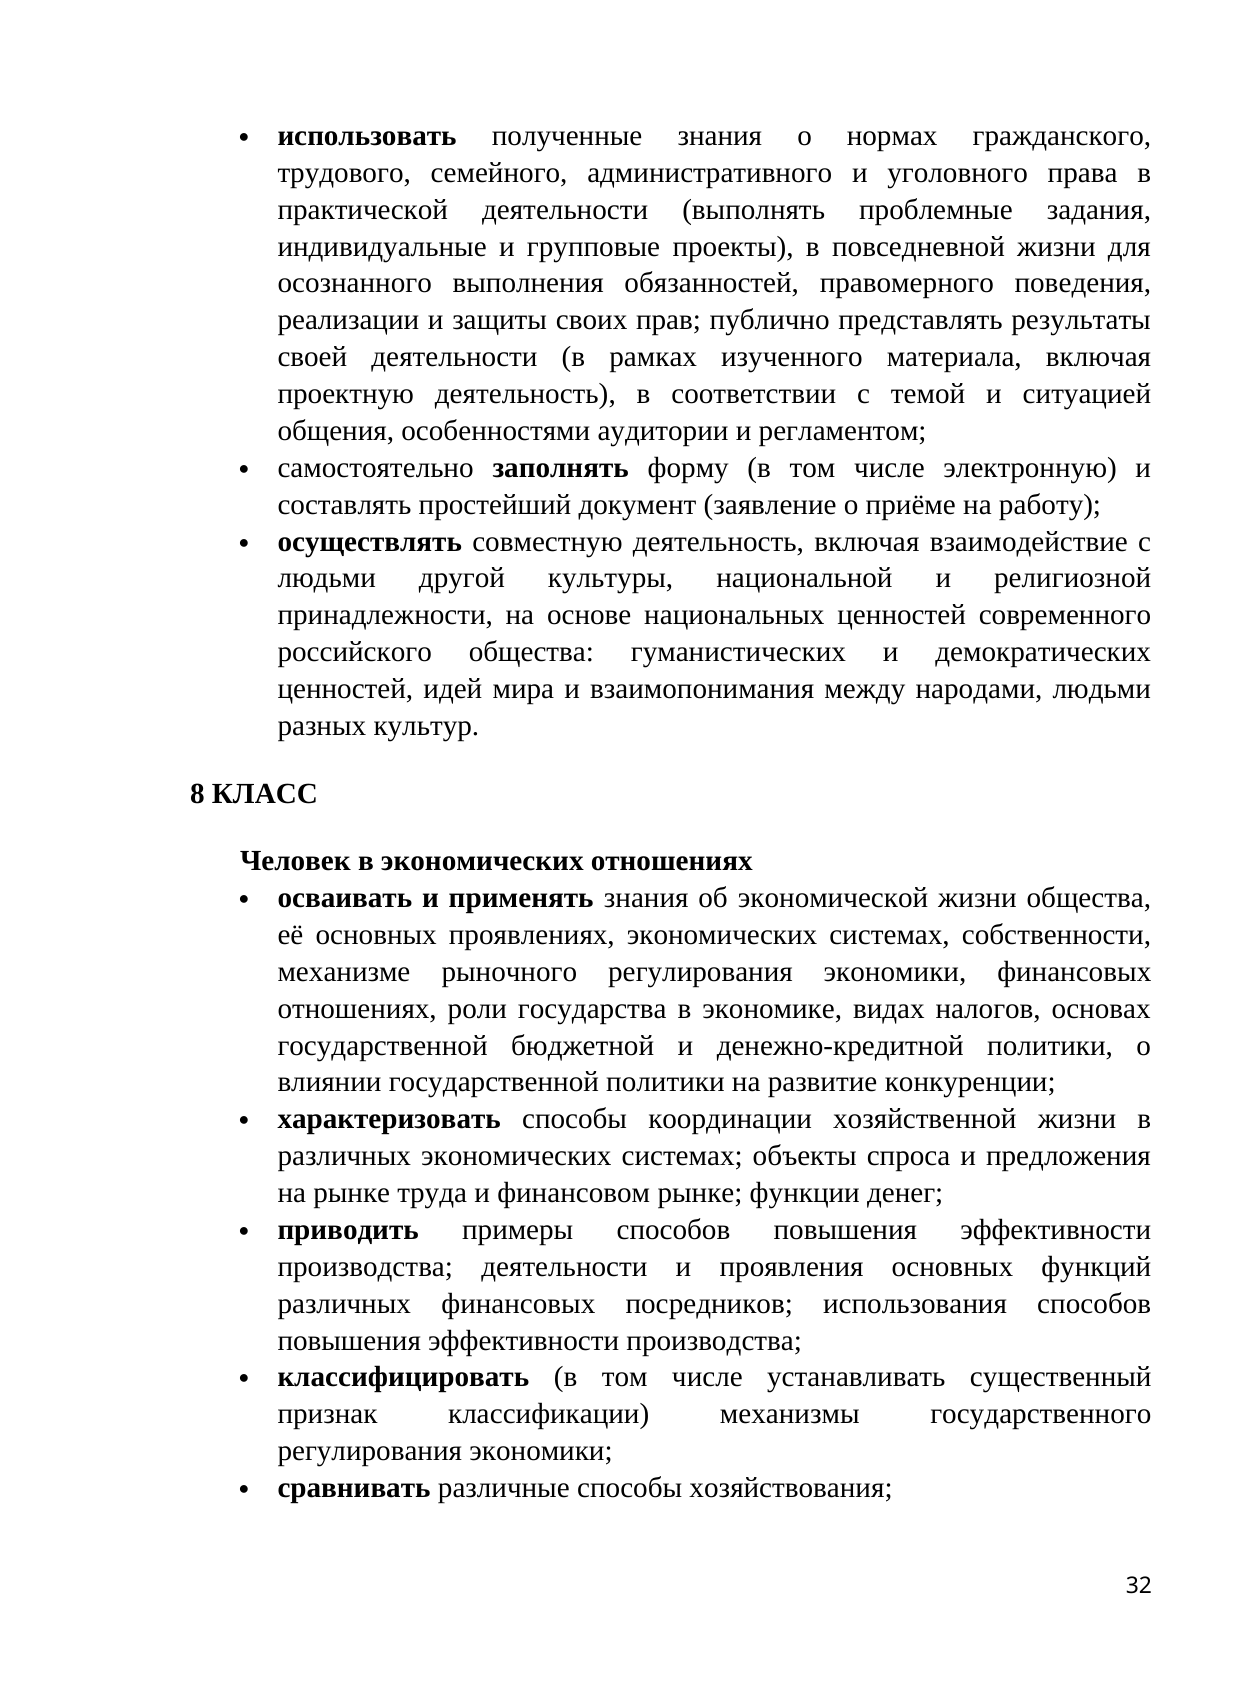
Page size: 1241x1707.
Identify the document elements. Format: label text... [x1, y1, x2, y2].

list характеризовать способы координации хозяйственной жизни в различных экономических системах; объекты спроса и предложения на рынке труда и финансовом рынке; функции денег; [240, 1101, 1152, 1209]
list приводить примеры способов повышения эффективности производства; деятельности и проявления основных функций различных финансовых посредников; использования способов повышения эффективности производства; [240, 1212, 1152, 1356]
text 8 КЛАСС [190, 776, 1152, 809]
list самостоятельно заполнять форму (в том числе электронную) и составлять простейший документ (заявление о приёме на работу); [240, 450, 1152, 520]
list осваивать и применять знания об экономической жизни общества, её основных проявлениях, экономических системах, собственности, механизме рыночного регулирования экономики, финансовых отношениях, роли государства в экономике, видах налогов, основах государственной бюджетной и денежно-кредитной политики, о влиянии государственной политики на развитие конкуренции; [240, 880, 1152, 1098]
list сравнивать различные способы хозяйствования; [240, 1470, 1152, 1504]
list классифицировать (в том числе устанавливать существенный признак классификации) механизмы государственного регулирования экономики; [240, 1359, 1152, 1467]
list осуществлять совместную деятельность, включая взаимодействие с людьми другой культуры, национальной и религиозной принадлежности, на основе национальных ценностей современного российского общества: гуманистических и демократических ценностей, идей мира и взаимопонимания между народами, людьми разных культур. [240, 524, 1152, 742]
list использовать полученные знания о нормах гражданского, трудового, семейного, административного и уголовного права в практической деятельности (выполнять проблемные задания, индивидуальные и групповые проекты), в повседневной жизни для осознанного выполнения обязанностей, правомерного поведения, реализации и защиты своих прав; публично представлять результаты своей деятельности (в рамках изученного материала, включая проектную деятельность), в соответствии с темой и ситуацией общения, особенностями аудитории и регламентом; [240, 118, 1152, 447]
text Человек в экономических отношениях [177, 843, 1152, 877]
